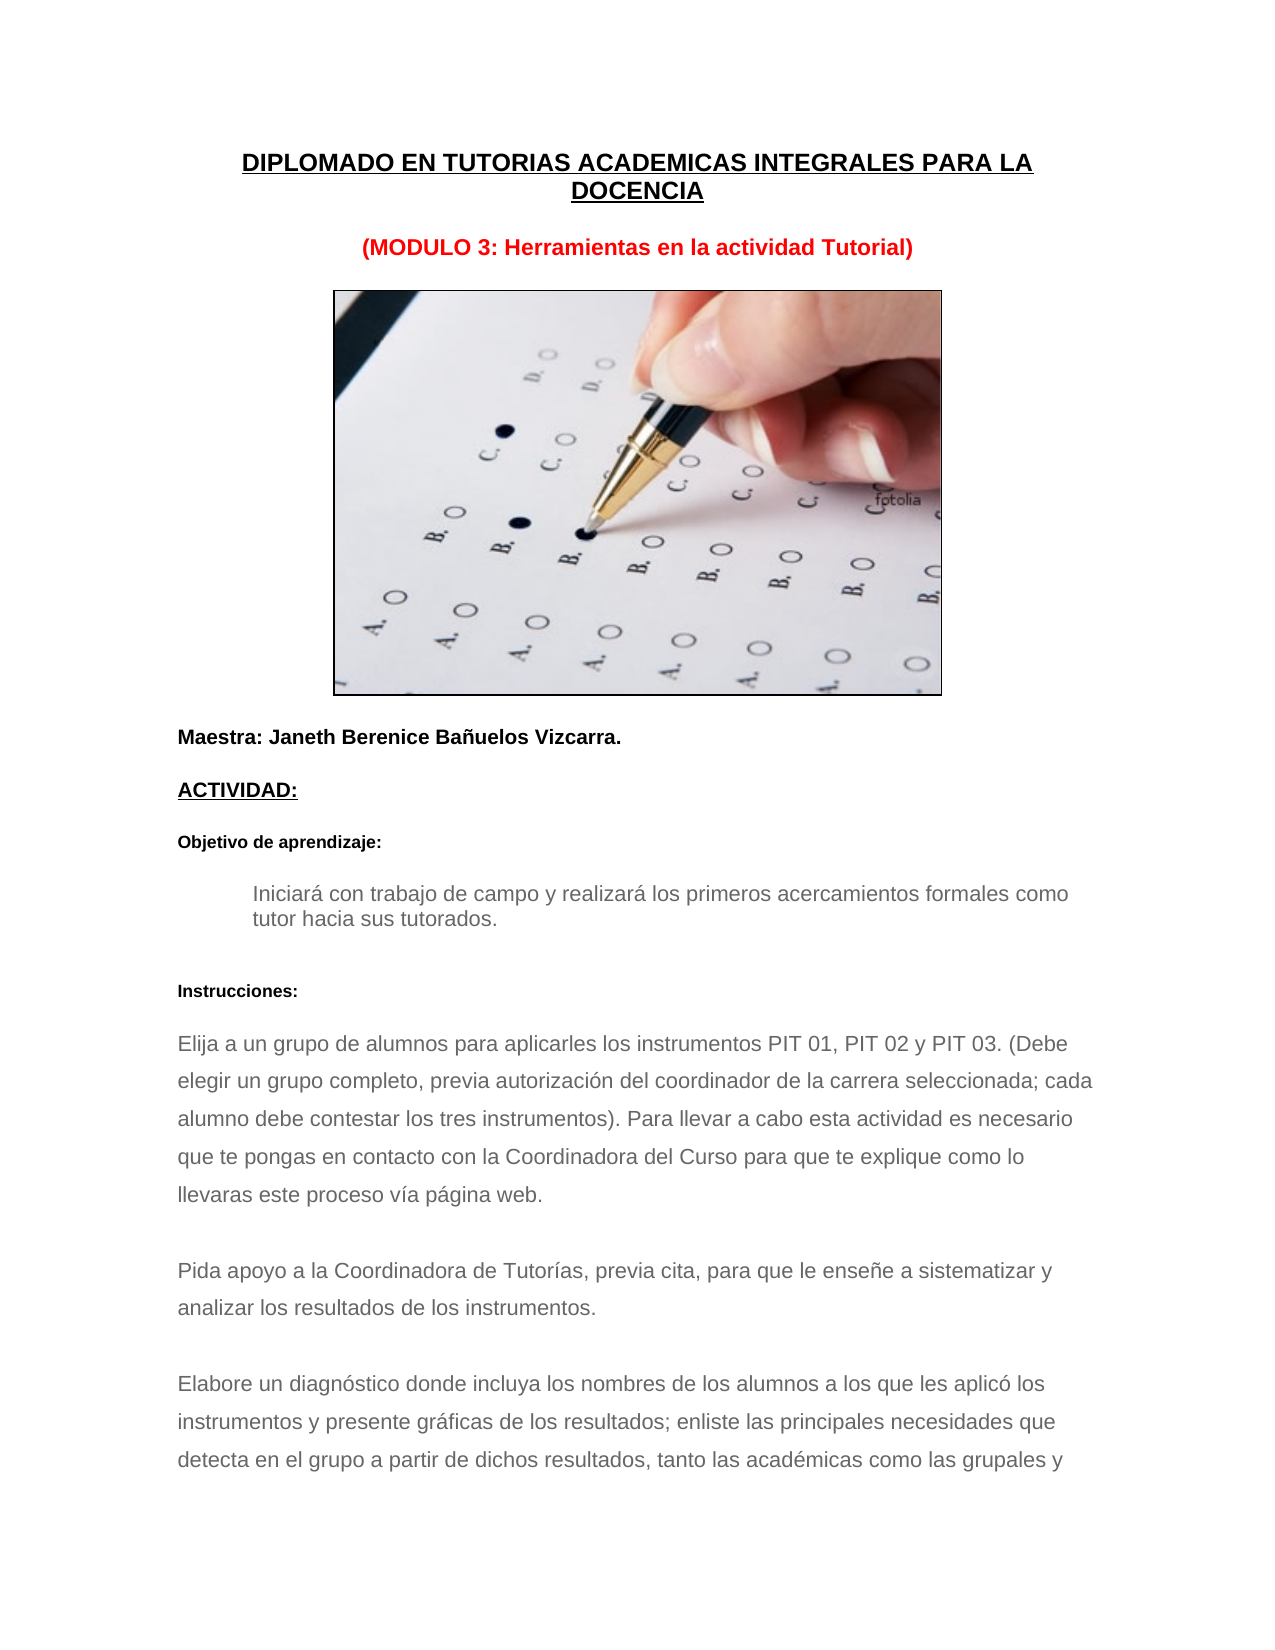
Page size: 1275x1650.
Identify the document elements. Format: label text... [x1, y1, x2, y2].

picture [335, 291, 941, 694]
text Instrucciones: [177, 961, 1098, 1001]
text ACTIVIDAD: [177, 778, 1098, 802]
text Objetivo de aprendizaje: [177, 831, 1098, 852]
text Iniciará con trabajo de campo y realizará los primeros acercamientos formales como tutor hacia sus tutorados. [252, 881, 1098, 931]
text DIPLOMADO EN TUTORIAS ACADEMICAS INTEGRALES PARA LA DOCENCIA [177, 148, 1098, 205]
text (MODULO 3: Herramientas en la actividad Tutorial) [177, 234, 1098, 261]
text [177, 1031, 1098, 1472]
text Maestra: Janeth Berenice Bañuelos Vizcarra. [177, 725, 1098, 749]
